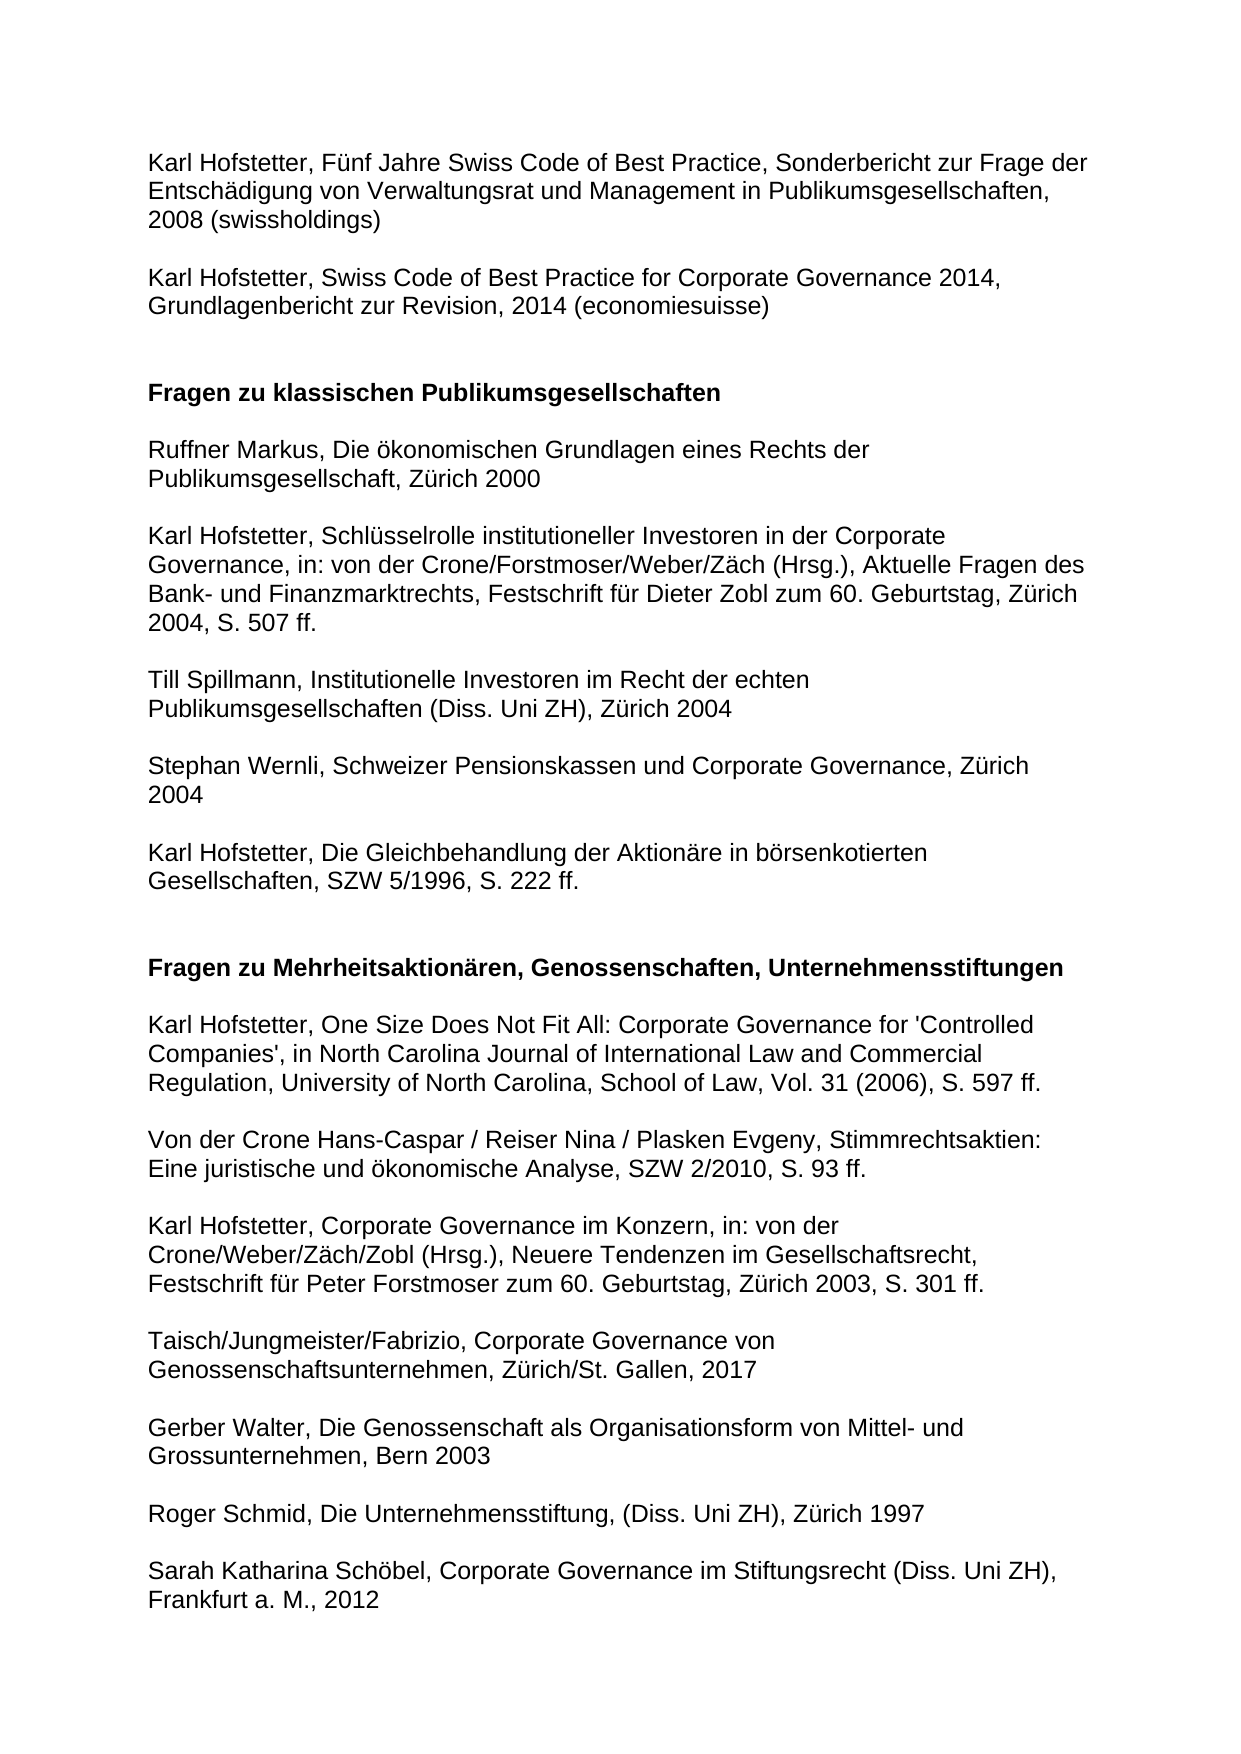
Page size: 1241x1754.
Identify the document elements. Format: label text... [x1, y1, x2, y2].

text Fragen zu Mehrheitsaktionären, Genossenschaften, Unternehmensstiftungen [148, 953, 1093, 981]
text Karl Hofstetter, Fünf Jahre Swiss Code of Best Practice, Sonderbericht zur Frage der Entschädigung von Verwaltungsrat und Management in Publikumsgesellschaften, 2008 (swissholdings) [148, 148, 1093, 234]
text Roger Schmid, Die Unternehmensstiftung, (Diss. Uni ZH), Zürich 1997 [148, 1499, 1093, 1528]
text Karl Hofstetter, Schlüsselrolle institutioneller Investoren in der Corporate Governance, in: von der Crone/Forstmoser/Weber/Zäch (Hrsg.), Aktuelle Fragen des Bank- und Finanzmarktrechts, Festschrift für Dieter Zobl zum 60. Geburtstag, Zürich 2004, S. 507 ff. [148, 521, 1093, 636]
text Taisch/Jungmeister/Fabrizio, Corporate Governance von Genossenschaftsunternehmen, Zürich/St. Gallen, 2017 [148, 1326, 1093, 1384]
text Stephan Wernli, Schweizer Pensionskassen und Corporate Governance, Zürich 2004 [148, 751, 1093, 809]
text Sarah Katharina Schöbel, Corporate Governance im Stiftungsrecht (Diss. Uni ZH), Frankfurt a. M., 2012 [148, 1556, 1093, 1614]
text Von der Crone Hans-Caspar / Reiser Nina / Plasken Evgeny, Stimmrechtsaktien: Eine juristische und ökonomische Analyse, SZW 2/2010, S. 93 ff. [148, 1125, 1093, 1183]
text Gerber Walter, Die Genossenschaft als Organisationsform von Mittel- und Grossunternehmen, Bern 2003 [148, 1413, 1093, 1470]
text Fragen zu klassischen Publikumsgesellschaften [148, 378, 1093, 406]
text Till Spillmann, Institutionelle Investoren im Recht der echten Publikumsgesellschaften (Diss. Uni ZH), Zürich 2004 [148, 665, 1093, 723]
text Karl Hofstetter, One Size Does Not Fit All: Corporate Governance for 'Controlled Companies', in North Carolina Journal of International Law and Commercial Regulation, University of North Carolina, School of Law, Vol. 31 (2006), S. 597 ff. [148, 1010, 1093, 1096]
text Karl Hofstetter, Swiss Code of Best Practice for Corporate Governance 2014, Grundlagenbericht zur Revision, 2014 (economiesuisse) [148, 263, 1093, 320]
text Ruffner Markus, Die ökonomischen Grundlagen eines Rechts der Publikumsgesellschaft, Zürich 2000 [148, 435, 1093, 493]
text Karl Hofstetter, Die Gleichbehandlung der Aktionäre in börsenkotierten Gesellschaften, SZW 5/1996, S. 222 ff. [148, 838, 1093, 895]
text Karl Hofstetter, Corporate Governance im Konzern, in: von der Crone/Weber/Zäch/Zobl (Hrsg.), Neuere Tendenzen im Gesellschaftsrecht, Festschrift für Peter Forstmoser zum 60. Geburtstag, Zürich 2003, S. 301 ff. [148, 1211, 1093, 1298]
